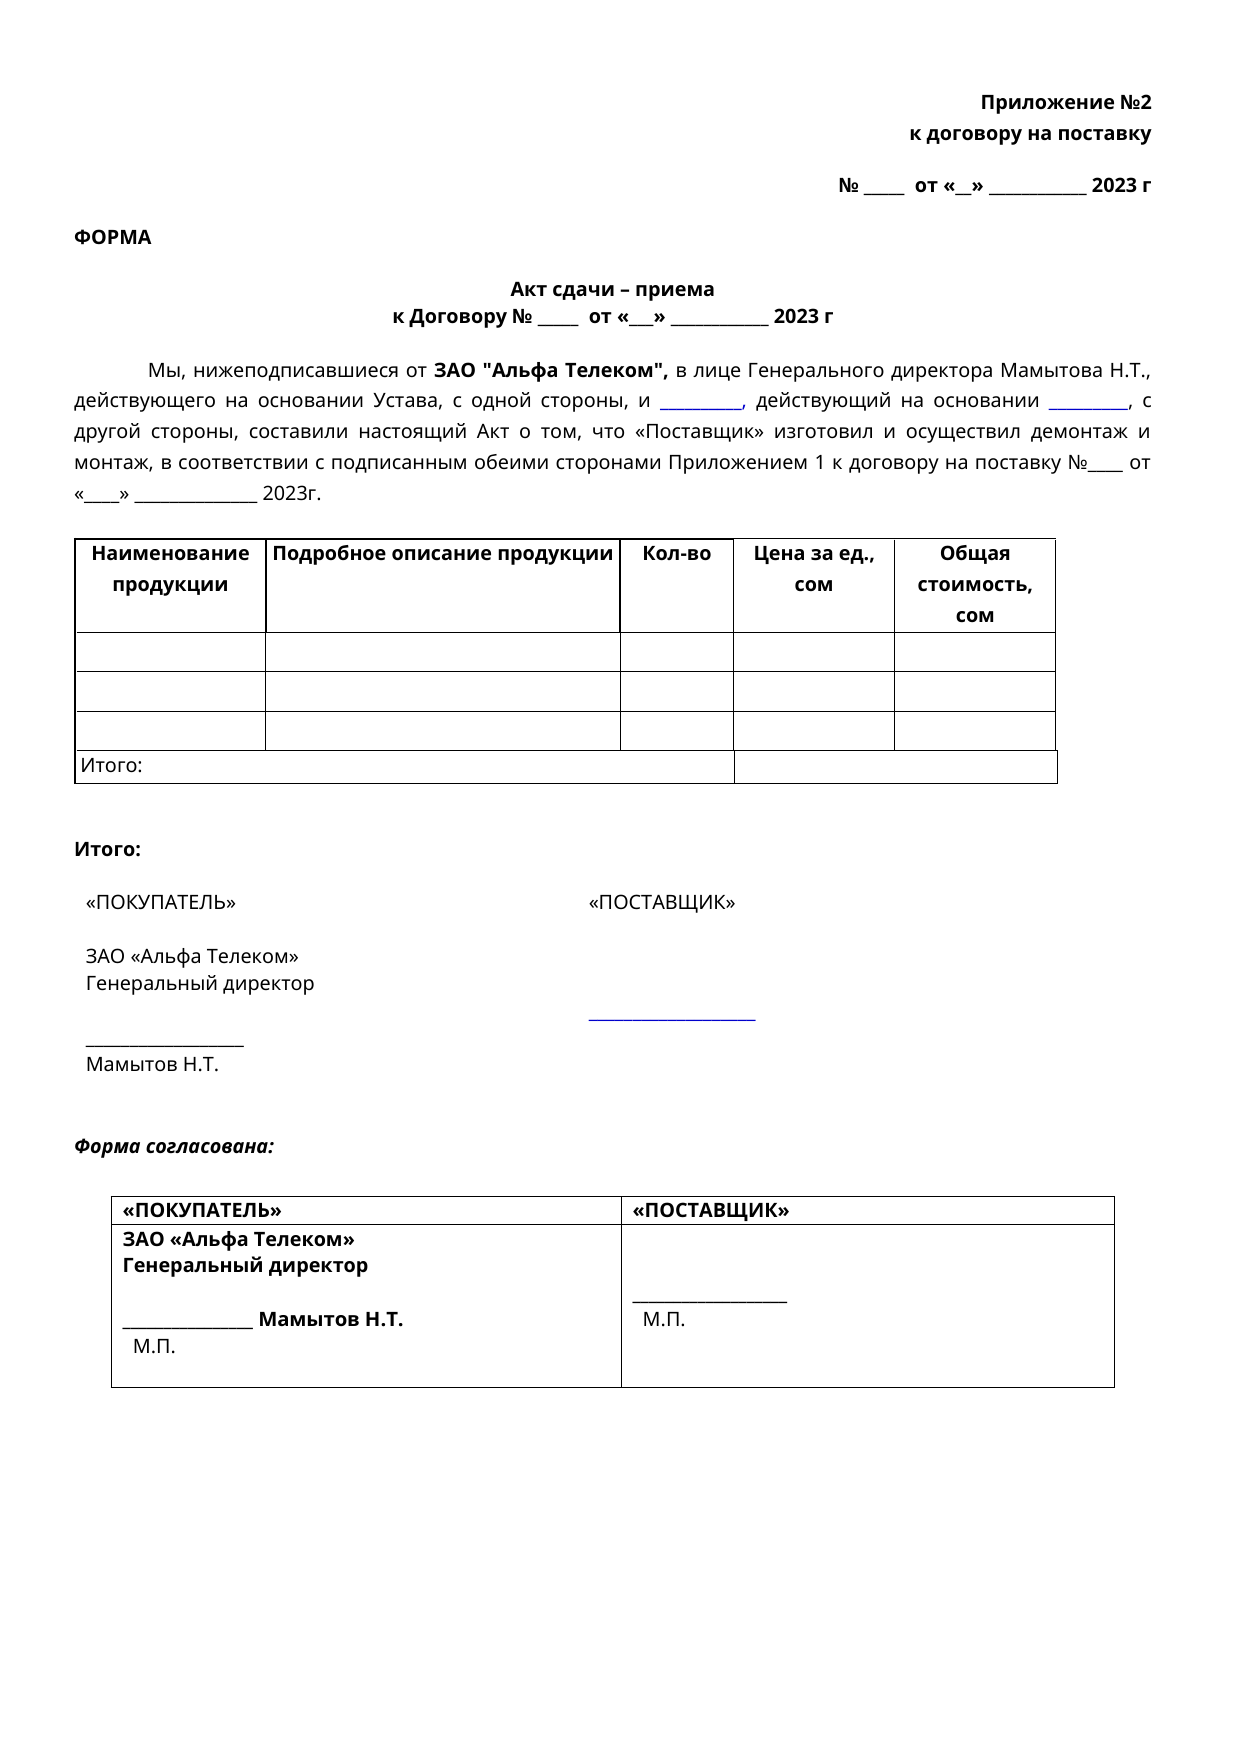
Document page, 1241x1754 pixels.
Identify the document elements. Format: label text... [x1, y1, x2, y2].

table_header «ПОКУПАТЕЛЬ» [112, 1197, 621, 1224]
text Акт сдачи – приема [74, 275, 1152, 302]
table_header «ПОКУПАТЕЛЬ» ЗАО «Альфа Телеком» Генеральный директор __________________ Мамытов Н.Т. [75, 888, 577, 1079]
table_header Цена за ед., сом [734, 539, 894, 632]
table_cell [895, 672, 1055, 711]
text Итого: [74, 835, 1152, 862]
table_cell [266, 712, 620, 750]
table_cell [734, 633, 894, 671]
text № _____ от «__» ____________ 2023 г [74, 171, 1152, 198]
text к договору на поставку [74, 119, 1152, 147]
table_header Наименование продукции [76, 540, 265, 632]
text ФОРМА [74, 223, 1152, 250]
table_cell [266, 633, 620, 671]
table_cell ЗАО «Альфа Телеком» Генеральный директор ________________ Мамытов Н.Т. М.П. [112, 1225, 621, 1387]
table_cell [266, 672, 620, 711]
table_cell [895, 712, 1055, 750]
table_cell [621, 633, 733, 671]
table_cell [895, 633, 1055, 671]
table_cell [76, 633, 265, 671]
table_header «ПОСТАВЩИК» [622, 1197, 1114, 1224]
text Приложение №2 [664, 89, 1152, 116]
table_cell [621, 672, 733, 711]
text Форма согласована: [74, 1132, 1152, 1159]
table_header «ПОСТАВЩИК» ___________________ [578, 888, 1116, 1079]
table_cell [621, 712, 733, 750]
table_cell [735, 751, 1057, 782]
text к Договору № _____ от «___» ____________ 2023 г [74, 302, 1152, 329]
table_cell ___________________ М.П. [622, 1225, 1114, 1387]
table_cell [734, 672, 894, 711]
table_cell Итого: [76, 751, 734, 782]
table_header Подробное описание продукции [267, 540, 619, 632]
text Мы, нижеподписавшиеся от ЗАО "Альфа Телеком", в лице Генерального директора Мамытова Н.Т., действующего на основании Устава, с одной стороны, и __________, действующий на основании _________, с другой стороны, составили настоящий Акт о том, что «Поставщик» изготовил и осуществил демонтаж и монтаж, в соответствии с подписанным обеими сторонами Приложением 1 к договору на поставку №____ от «____» ______________ 2023г. [74, 356, 1152, 507]
table_cell [76, 712, 265, 750]
table_header Общая стоимость, сом [895, 539, 1055, 632]
table_cell [734, 712, 894, 750]
table_header Кол-во [621, 540, 733, 632]
table_cell [76, 672, 265, 711]
